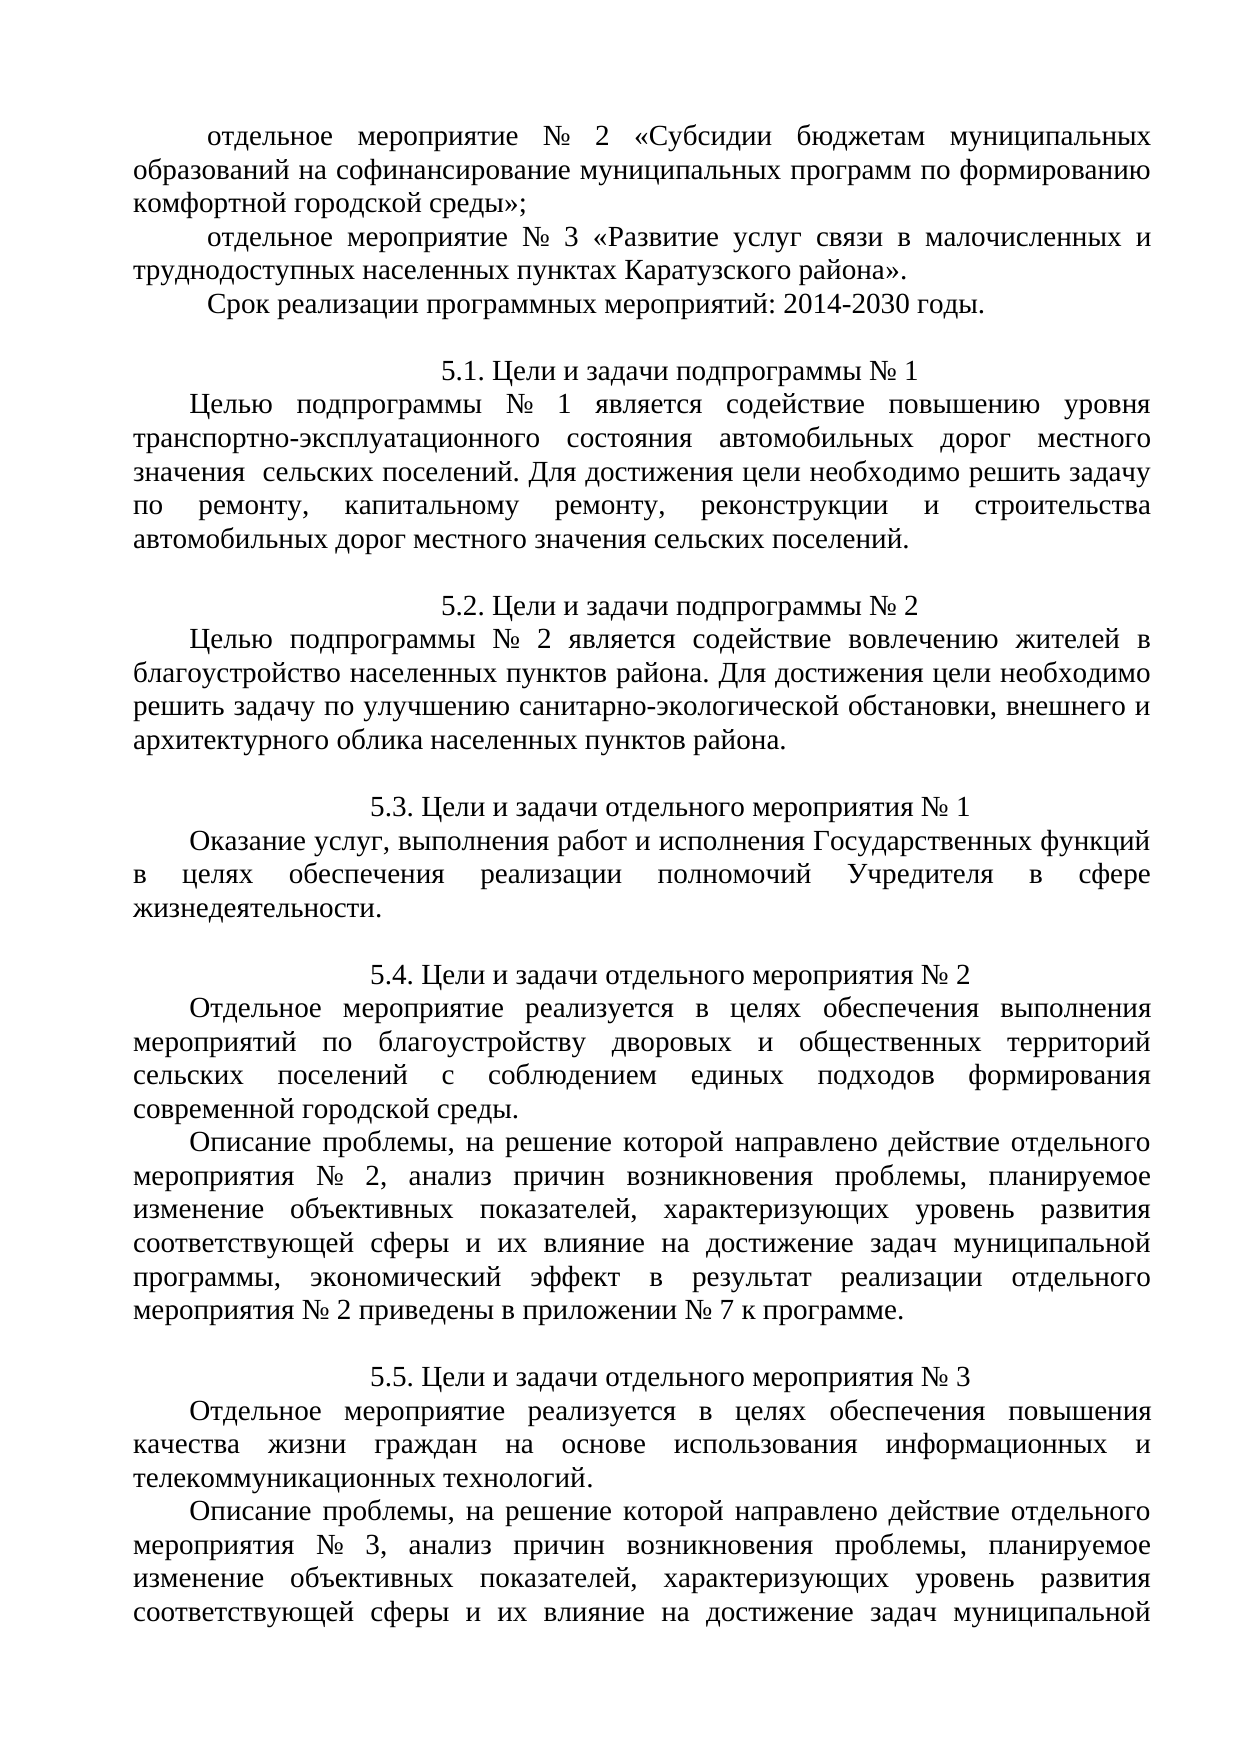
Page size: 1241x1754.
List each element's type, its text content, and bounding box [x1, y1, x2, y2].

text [133, 1493, 1152, 1628]
text 5.2. Цели и задачи подпрограммы № 2 [133, 588, 1152, 621]
text Срок реализации программных мероприятий: 2014-2030 годы. [133, 286, 1152, 319]
text 5.4. Цели и задачи отдельного мероприятия № 2 [133, 957, 1152, 990]
text 5.5. Цели и задачи отдельного мероприятия № 3 [133, 1359, 1152, 1393]
text Отдельное мероприятие реализуется в целях обеспечения выполнения мероприятий по благоустройству дворовых и общественных территорий сельских поселений с соблюдением единых подходов формирования современной городской среды. [133, 990, 1152, 1124]
text Оказание услуг, выполнения работ и исполнения Государственных функций в целях обеспечения реализации полномочий Учредителя в сфере жизнедеятельности. [133, 823, 1152, 923]
text отдельное мероприятие № 2 «Субсидии бюджетам муниципальных образований на софинансирование муниципальных программ по формированию комфортной городской среды»; [133, 118, 1152, 219]
text 5.1. Цели и задачи подпрограммы № 1 [133, 353, 1152, 387]
text отдельное мероприятие № 3 «Развитие услуг связи в малочисленных и труднодоступных населенных пунктах Каратузского района». [133, 219, 1152, 286]
text Описание проблемы, на решение которой направлено действие отдельного мероприятия № 2, анализ причин возникновения проблемы, планируемое изменение объективных показателей, характеризующих уровень развития соответствующей сферы и их влияние на достижение задач муниципальной программы, экономический эффект в результат реализации отдельного мероприятия № 2 приведены в приложении № 7 к программе. [133, 1124, 1152, 1326]
text 5.3. Цели и задачи отдельного мероприятия № 1 [133, 789, 1152, 823]
text Целью подпрограммы № 1 является содействие повышению уровня транспортно-эксплуатационного состояния автомобильных дорог местного значения сельских поселений. Для достижения цели необходимо решить задачу по ремонту, капитальному ремонту, реконструкции и строительства автомобильных дорог местного значения сельских поселений. [133, 387, 1152, 554]
text Отдельное мероприятие реализуется в целях обеспечения повышения качества жизни граждан на основе использования информационных и телекоммуникационных технологий. [133, 1393, 1152, 1493]
text Целью подпрограммы № 2 является содействие вовлечению жителей в благоустройство населенных пунктов района. Для достижения цели необходимо решить задачу по улучшению санитарно-экологической обстановки, внешнего и архитектурного облика населенных пунктов района. [133, 621, 1152, 756]
